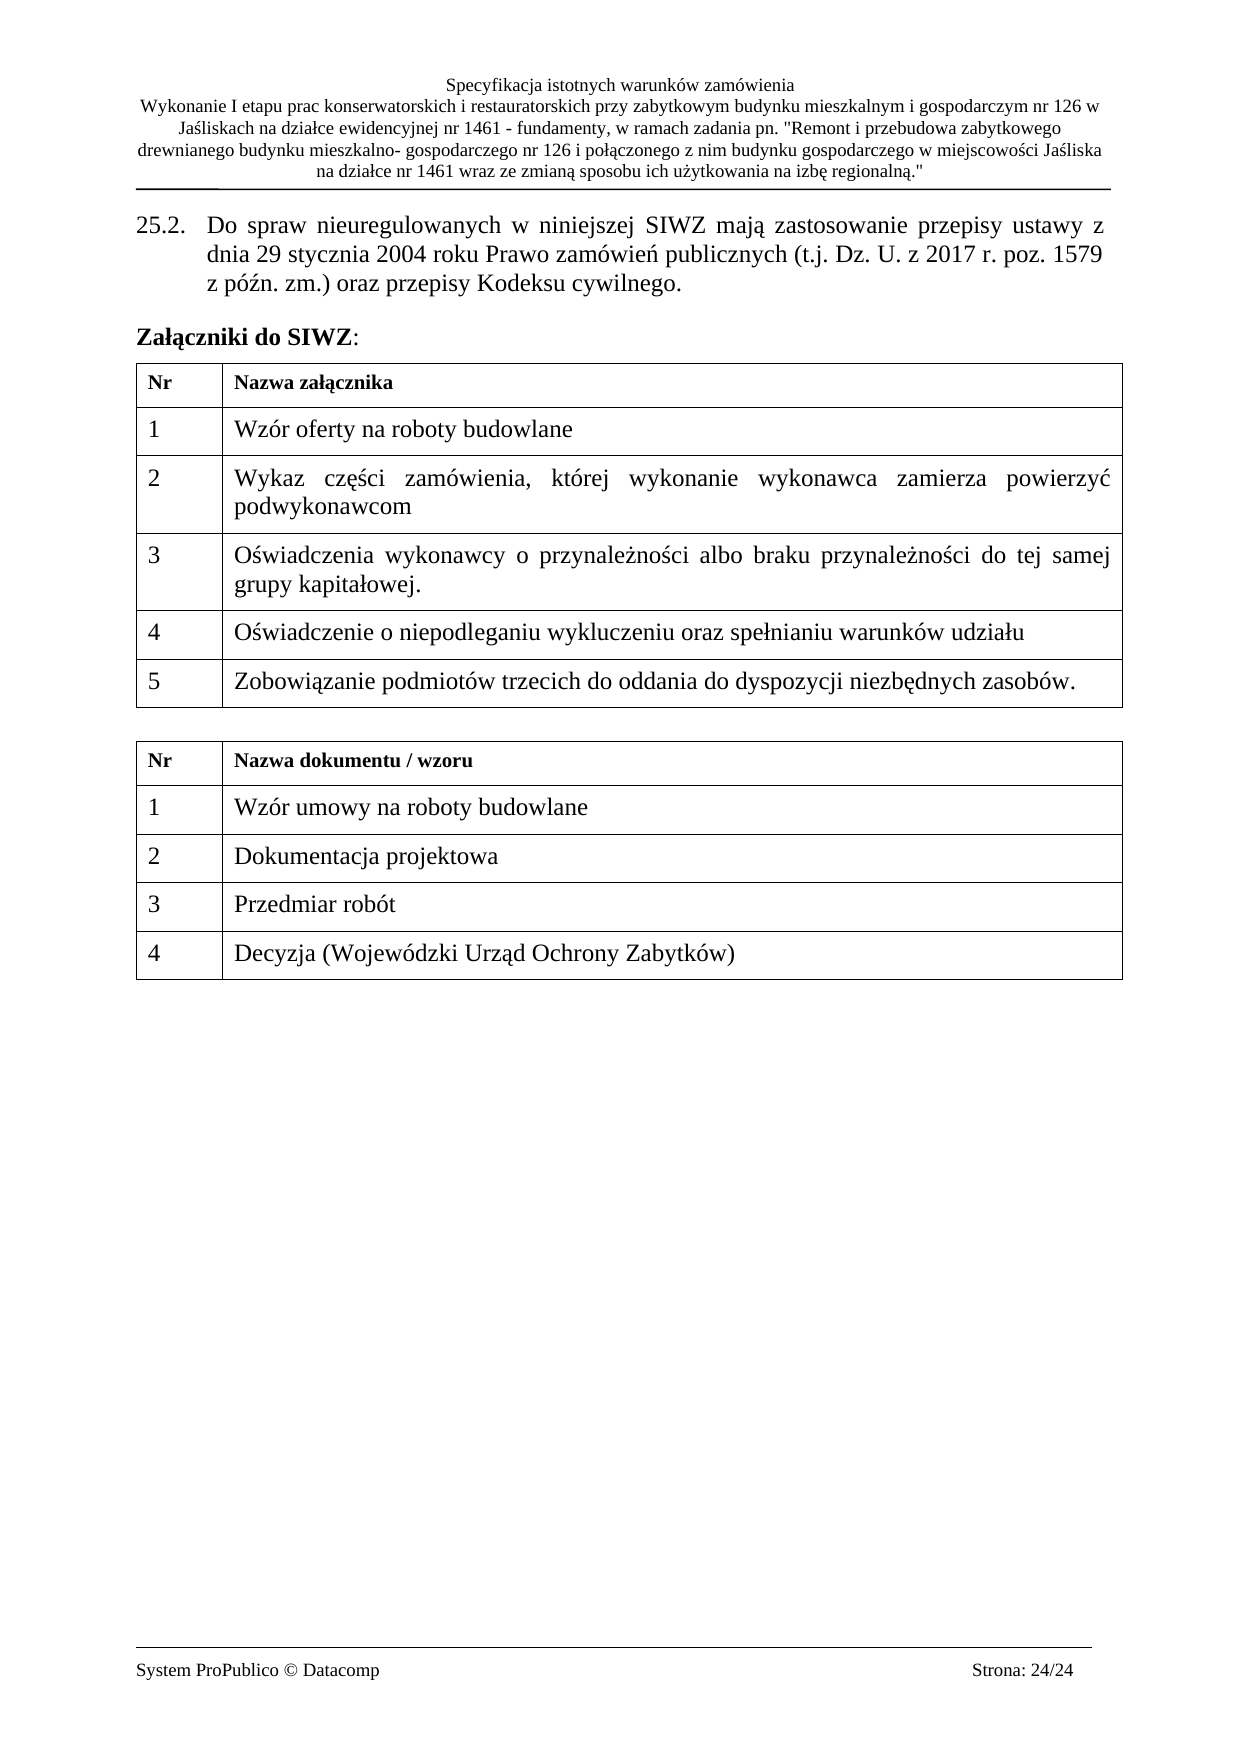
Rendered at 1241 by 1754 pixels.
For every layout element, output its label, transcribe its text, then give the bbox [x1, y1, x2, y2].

table_cell 3 [137, 534, 222, 610]
table_cell 3 [137, 883, 222, 931]
table_cell 1 [137, 786, 222, 833]
table_header Nr [137, 742, 222, 785]
table_cell 4 [137, 611, 222, 658]
table_cell 2 [137, 835, 222, 882]
table_cell 4 [137, 932, 222, 979]
table_cell Zobowiązanie podmiotów trzecich do oddania do dyspozycji niezbędnych zasobów. [223, 660, 1122, 707]
table_header Nazwa dokumentu / wzoru [223, 742, 1122, 785]
table_cell 2 [137, 456, 222, 533]
table_cell Oświadczenia wykonawcy o przynależności albo braku przynależności do tej samej grupy kapitałowej. [223, 534, 1122, 610]
table_cell Wzór umowy na roboty budowlane [223, 786, 1122, 833]
table_cell Dokumentacja projektowa [223, 835, 1122, 882]
table_header Nazwa załącznika [223, 364, 1122, 407]
table_header Nr [137, 364, 222, 407]
table_cell Wykaz części zamówienia, której wykonanie wykonawca zamierza powierzyć podwykonawcom [223, 456, 1122, 533]
table_cell Przedmiar robót [223, 883, 1122, 931]
table_cell Decyzja (Wojewódzki Urząd Ochrony Zabytków) [223, 932, 1122, 979]
subtitle Do spraw nieuregulowanych w niniejszej SIWZ mają zastosowanie przepisy ustawy z dnia 29 stycznia 2004 roku Prawo zamówień publicznych (t.j. Dz. U. z 2017 r. poz. 1579 z późn. zm.) oraz przepisy Kodeksu cywilnego. [136, 210, 1104, 297]
table_cell 1 [137, 408, 222, 455]
table_cell Wzór oferty na roboty budowlane [223, 408, 1122, 455]
table_cell 5 [137, 660, 222, 707]
table_cell Oświadczenie o niepodleganiu wykluczeniu oraz spełnianiu warunków udziału [223, 611, 1122, 658]
text Załączniki do SIWZ: [136, 322, 1104, 350]
